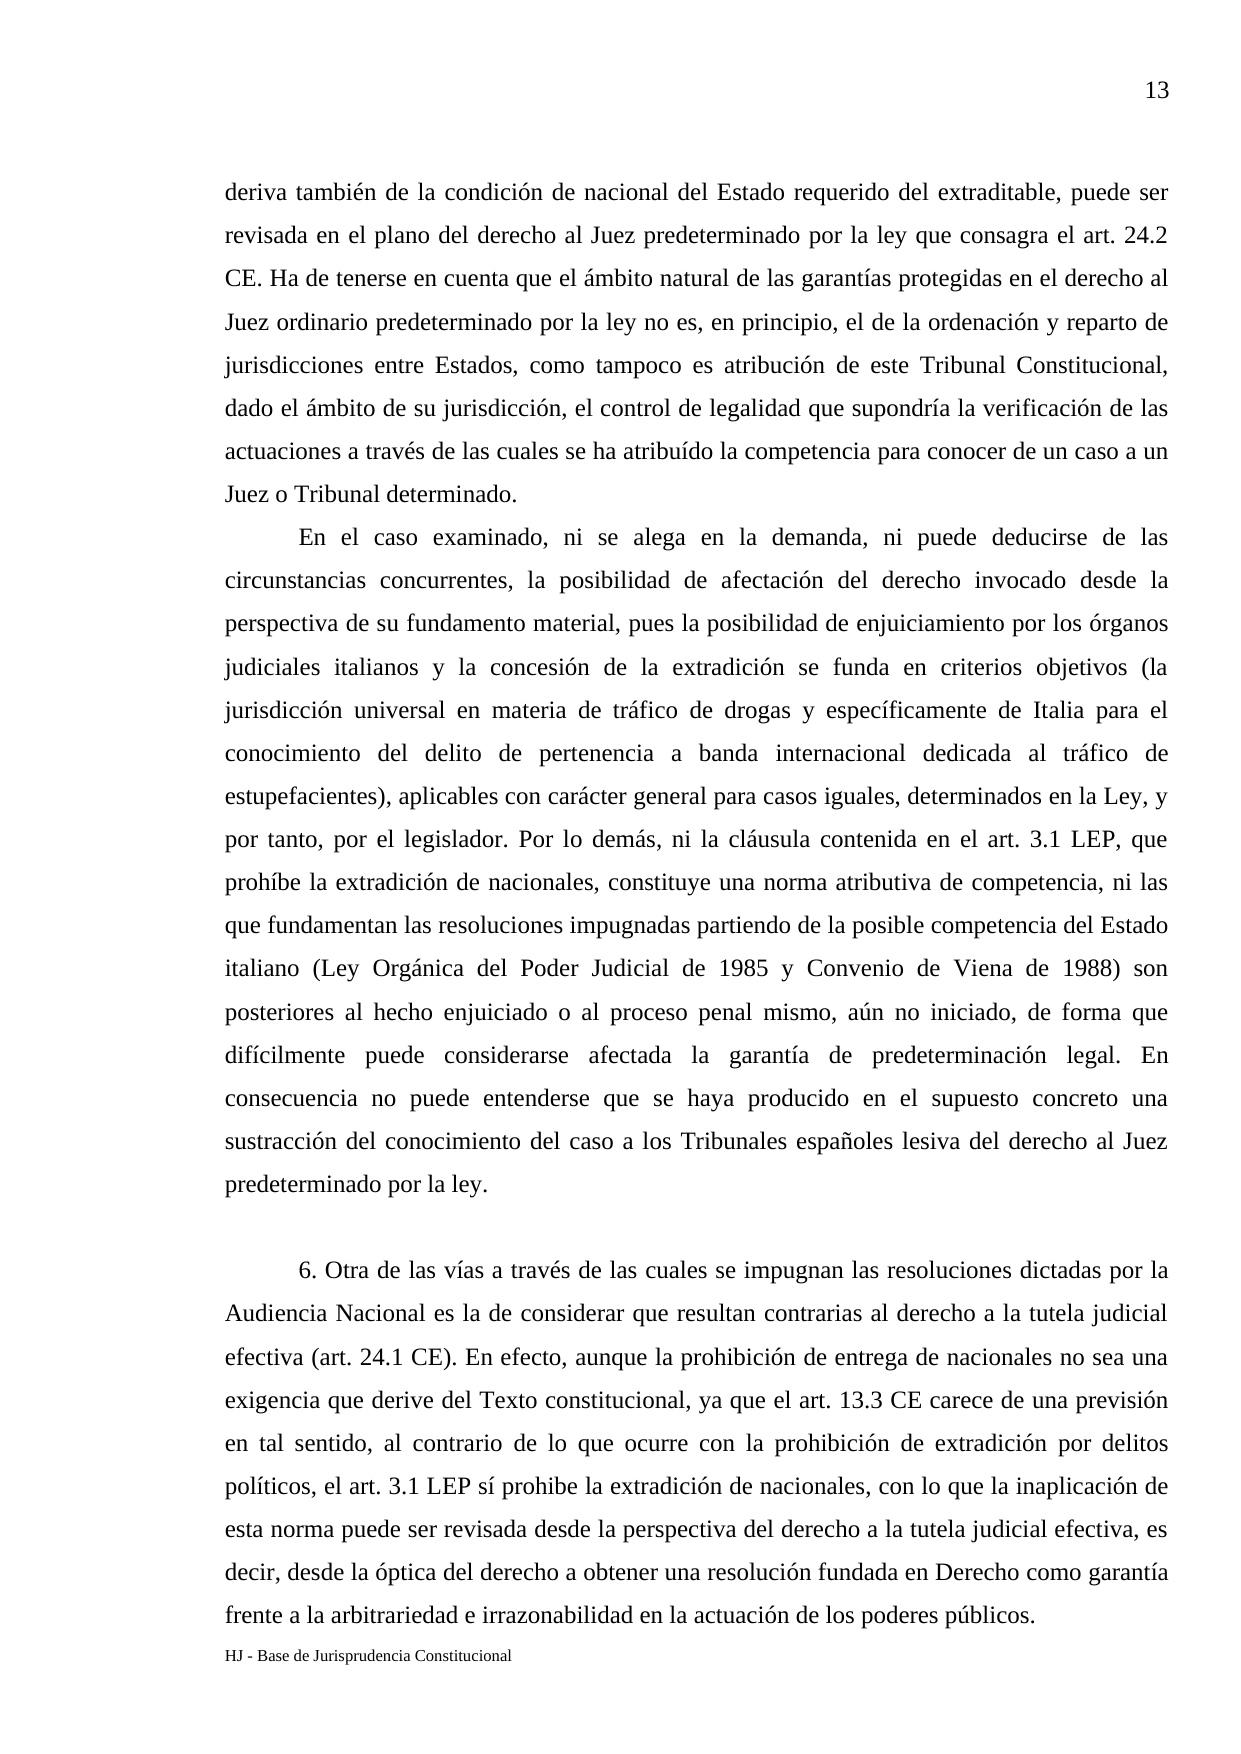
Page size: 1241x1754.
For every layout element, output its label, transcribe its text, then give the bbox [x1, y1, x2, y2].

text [224, 177, 1169, 508]
text En el caso examinado, ni se alega en la demanda, ni puede deducirse de las circunstancias concurrentes, la posibilidad de afectación del derecho invocado desde la perspectiva de su fundamento material, pues la posibilidad de enjuiciamiento por los órganos judiciales italianos y la concesión de la extradición se funda en criterios objetivos (la jurisdicción universal en materia de tráfico de drogas y específicamente de Italia para el conocimiento del delito de pertenencia a banda internacional dedicada al tráfico de estupefacientes), aplicables con carácter general para casos iguales, determinados en la Ley, y por tanto, por el legislador. Por lo demás, ni la cláusula contenida en el art. 3.1 LEP, que prohíbe la extradición de nacionales, constituye una norma atributiva de competencia, ni las que fundamentan las resoluciones impugnadas partiendo de la posible competencia del Estado italiano (Ley Orgánica del Poder Judicial de 1985 y Convenio de Viena de 1988) son posteriores al hecho enjuiciado o al proceso penal mismo, aún no iniciado, de forma que difícilmente puede considerarse afectada la garantía de predeterminación legal. En consecuencia no puede entenderse que se haya producido en el supuesto concreto una sustracción del conocimiento del caso a los Tribunales españoles lesiva del derecho al Juez predeterminado por la ley. [224, 522, 1169, 1198]
text 6. Otra de las vías a través de las cuales se impugnan las resoluciones dictadas por la Audiencia Nacional es la de considerar que resultan contrarias al derecho a la tutela judicial efectiva (art. 24.1 CE). En efecto, aunque la prohibición de entrega de nacionales no sea una exigencia que derive del Texto constitucional, ya que el art. 13.3 CE carece de una previsión en tal sentido, al contrario de lo que ocurre con la prohibición de extradición por delitos políticos, el art. 3.1 LEP sí prohibe la extradición de nacionales, con lo que la inaplicación de esta norma puede ser revisada desde la perspectiva del derecho a la tutela judicial efectiva, es decir, desde la óptica del derecho a obtener una resolución fundada en Derecho como garantía frente a la arbitrariedad e irrazonabilidad en la actuación de los poderes públicos. [224, 1255, 1169, 1629]
